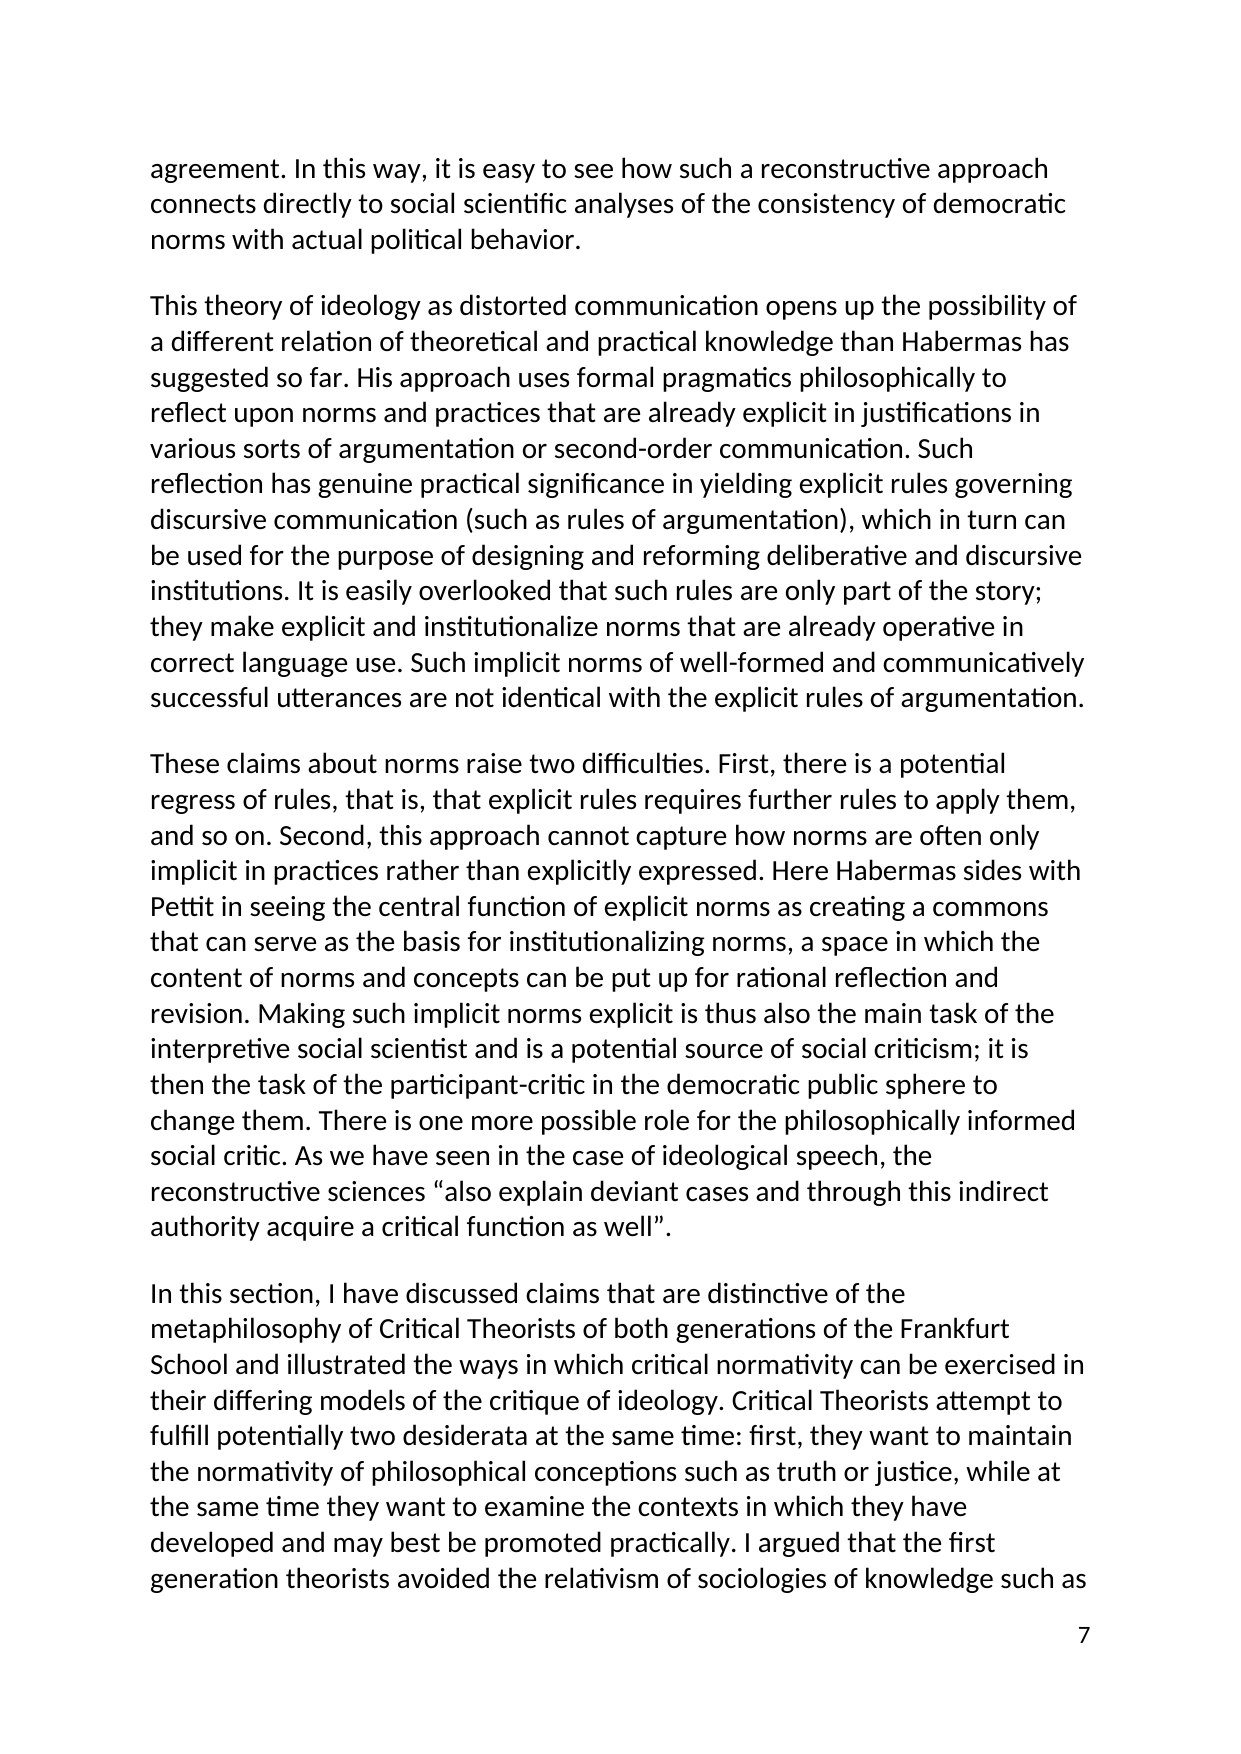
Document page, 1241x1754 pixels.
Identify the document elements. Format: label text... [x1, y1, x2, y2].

text These claims about norms raise two difficulties. First, there is a potential regress of rules, that is, that explicit rules requires further rules to apply them, and so on. Second, this approach cannot capture how norms are often only implicit in practices rather than explicitly expressed. Here Habermas sides with Pettit in seeing the central function of explicit norms as creating a commons that can serve as the basis for institutionalizing norms, a space in which the content of norms and concepts can be put up for rational reflection and revision. Making such implicit norms explicit is thus also the main task of the interpretive social scientist and is a potential source of social criticism; it is then the task of the participant-critic in the democratic public sphere to change them. There is one more possible role for the philosophically informed social critic. As we have seen in the case of ideological speech, the reconstructive sciences “also explain deviant cases and through this indirect authority acquire a critical function as well”. [150, 745, 1090, 1244]
text This theory of ideology as distorted communication opens up the possibility of a different relation of theoretical and practical knowledge than Habermas has suggested so far. His approach uses formal pragmatics philosophically to reflect upon norms and practices that are already explicit in justifications in various sorts of argumentation or second-order communication. Such reflection has genuine practical significance in yielding explicit rules governing discursive communication (such as rules of argumentation), which in turn can be used for the purpose of designing and reforming deliberative and discursive institutions. It is easily overlooked that such rules are only part of the story; they make explicit and institutionalize norms that are already operative in correct language use. Such implicit norms of well-formed and communicatively successful utterances are not identical with the explicit rules of argumentation. [150, 287, 1090, 715]
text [150, 150, 1090, 257]
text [150, 1275, 1090, 1595]
